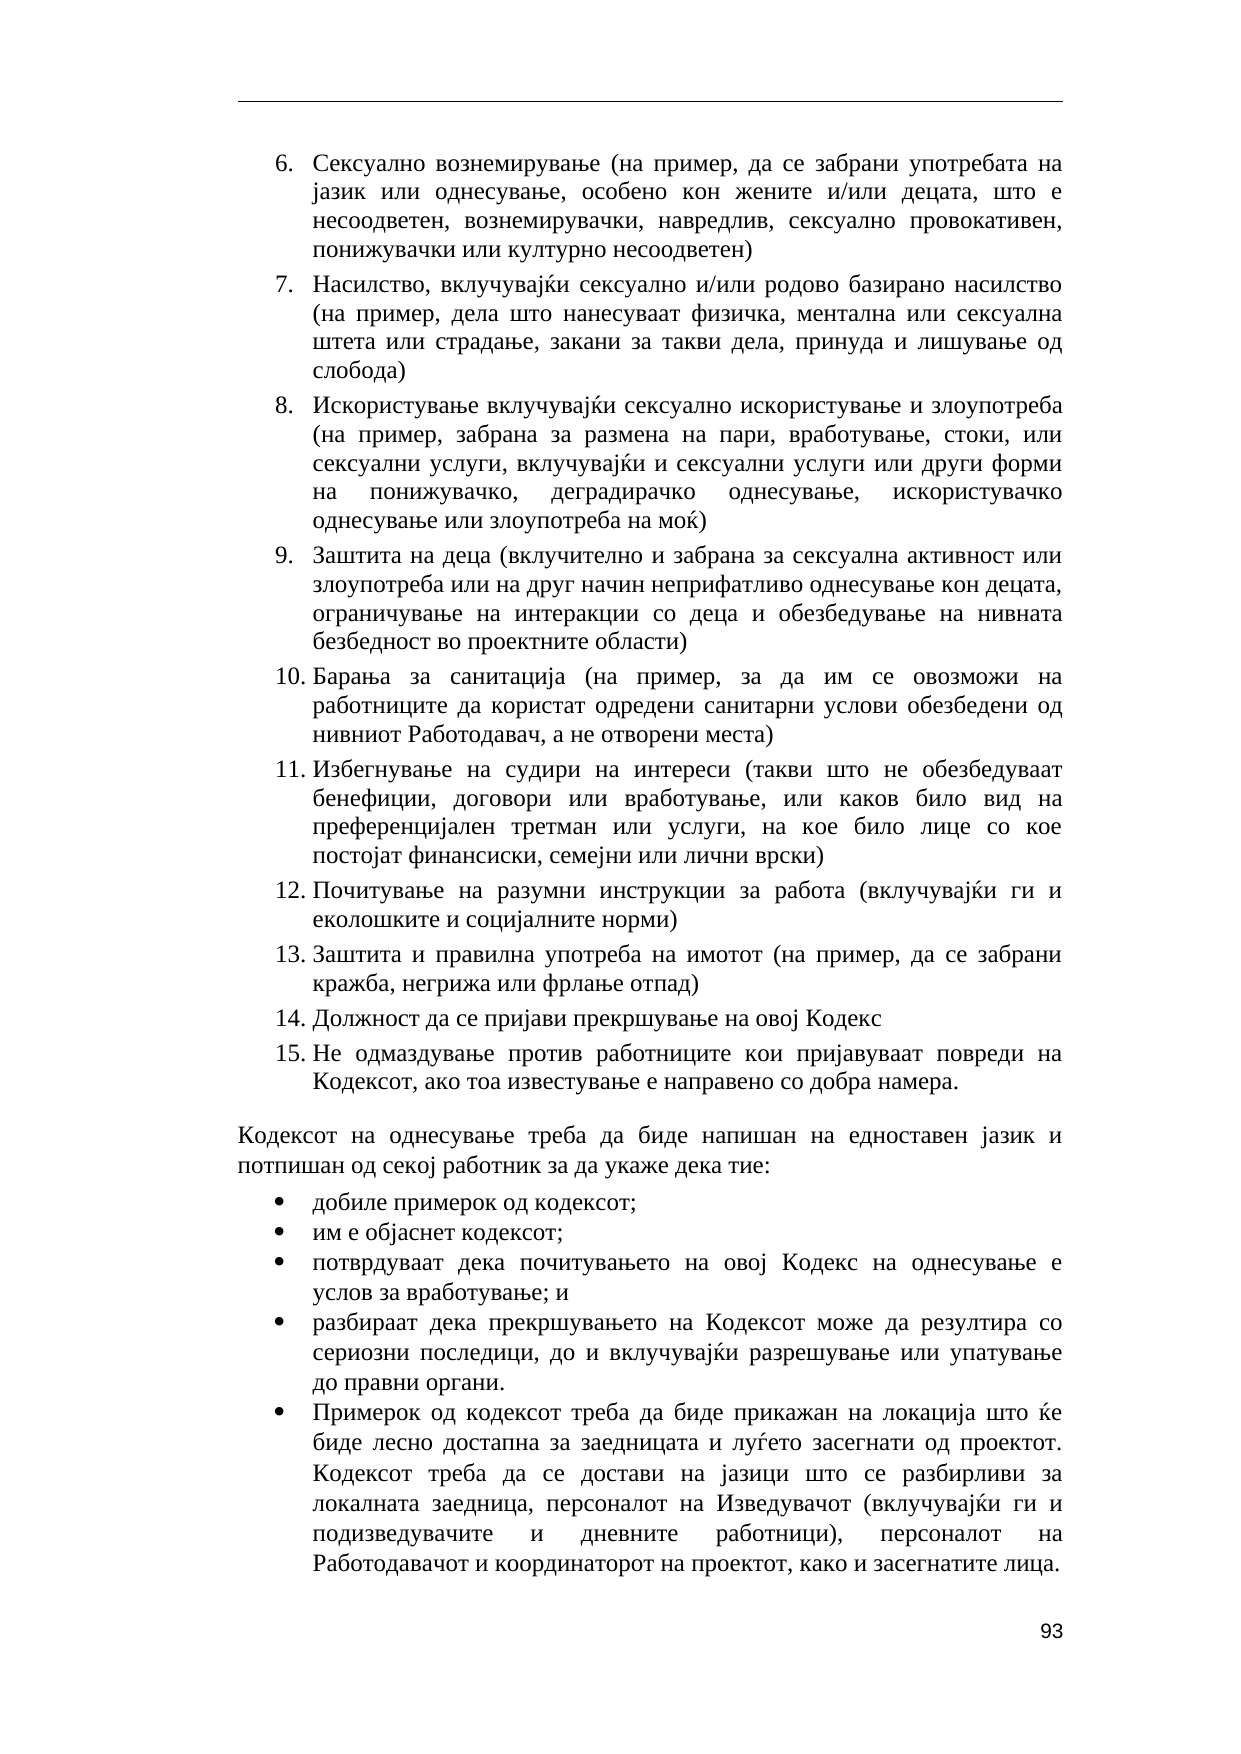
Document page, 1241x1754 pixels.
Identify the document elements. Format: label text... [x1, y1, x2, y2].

list Не одмаздување против работниците кои пријавуваат повреди на Кодексот, ако тоа известување е направено со добра намера. [275, 1038, 1063, 1095]
list Избегнување на судири на интереси (такви што не обезбедуваат бенефиции, договори или вработување, или каков било вид на преференцијален третман или услуги, на кое било лице со кое постојат финансиски, семејни или лични врски) [275, 754, 1063, 869]
list Сексуално вознемирување (на пример, да се забрани употребата на јазик или однесување, особено кон жените и/или децата, што е несоодветен, вознемирувачки, навредлив, сексуално провокативен, понижувачки или културно несоодветен) [275, 148, 1063, 263]
list Барања за санитација (на пример, за да им се овозможи на работниците да користат одредени санитарни услови обезбедени од нивниот Работодавач, а не отворени места) [275, 661, 1063, 748]
list Заштита на деца (вклучително и забрана за сексуална активност или злоупотреба или на друг начин неприфатливо однесување кон децата, ограничување на интеракции со деца и обезбедување на нивната безбедност во проектните области) [275, 540, 1063, 655]
list Должност да се пријави прекршување на овој Кодекс [275, 1003, 1063, 1031]
list Насилство, вклучувајќи сексуално и/или родово базирано насилство (на пример, дела што нанесуваат физичка, ментална или сексуална штета или страдање, закани за такви дела, принуда и лишување од слобода) [275, 269, 1063, 384]
text Кодексот на однесување треба да биде напишан на едноставен јазик и потпишан од секој работник за да укаже дека тие: [237, 1120, 1063, 1179]
list потврдуваат дека почитувањето на овој Кодекс на однесување е услов за вработување; и [275, 1247, 1063, 1306]
list Почитување на разумни инструкции за работа (вклучувајќи ги и еколошките и социјалните норми) [275, 875, 1063, 933]
list им е објаснет кодексот; [275, 1217, 1063, 1246]
list разбираат дека прекршувањето на Кодексот може да резултира со сериозни последици, до и вклучувајќи разрешување или упатување до правни органи. [275, 1307, 1063, 1396]
list Искористување вклучувајќи сексуално искористување и злоупотреба (на пример, забрана за размена на пари, вработување, стоки, или сексуални услуги, вклучувајќи и сексуални услуги или други форми на понижувачко, деградирачко однесување, искористувачко однесување или злоупотреба на моќ) [275, 390, 1063, 534]
list Заштита и правилна употреба на имотот (на пример, да се забрани кражба, негрижа или фрлање отпад) [275, 939, 1063, 996]
list добиле примерок од кодексот; [275, 1187, 1063, 1215]
list Примерок од кодексот треба да биде прикажан на локација што ќе биде лесно достапна за заедницата и луѓето засегнати од проектот. Кодексот треба да се достави на јазици што се разбирливи за локалната заедница, персоналот на Изведувачот (вклучувајќи ги и подизведувачите и дневните работници), персоналот на Работодавачот и координаторот на проектот, како и засегнатите лица. [275, 1397, 1063, 1577]
